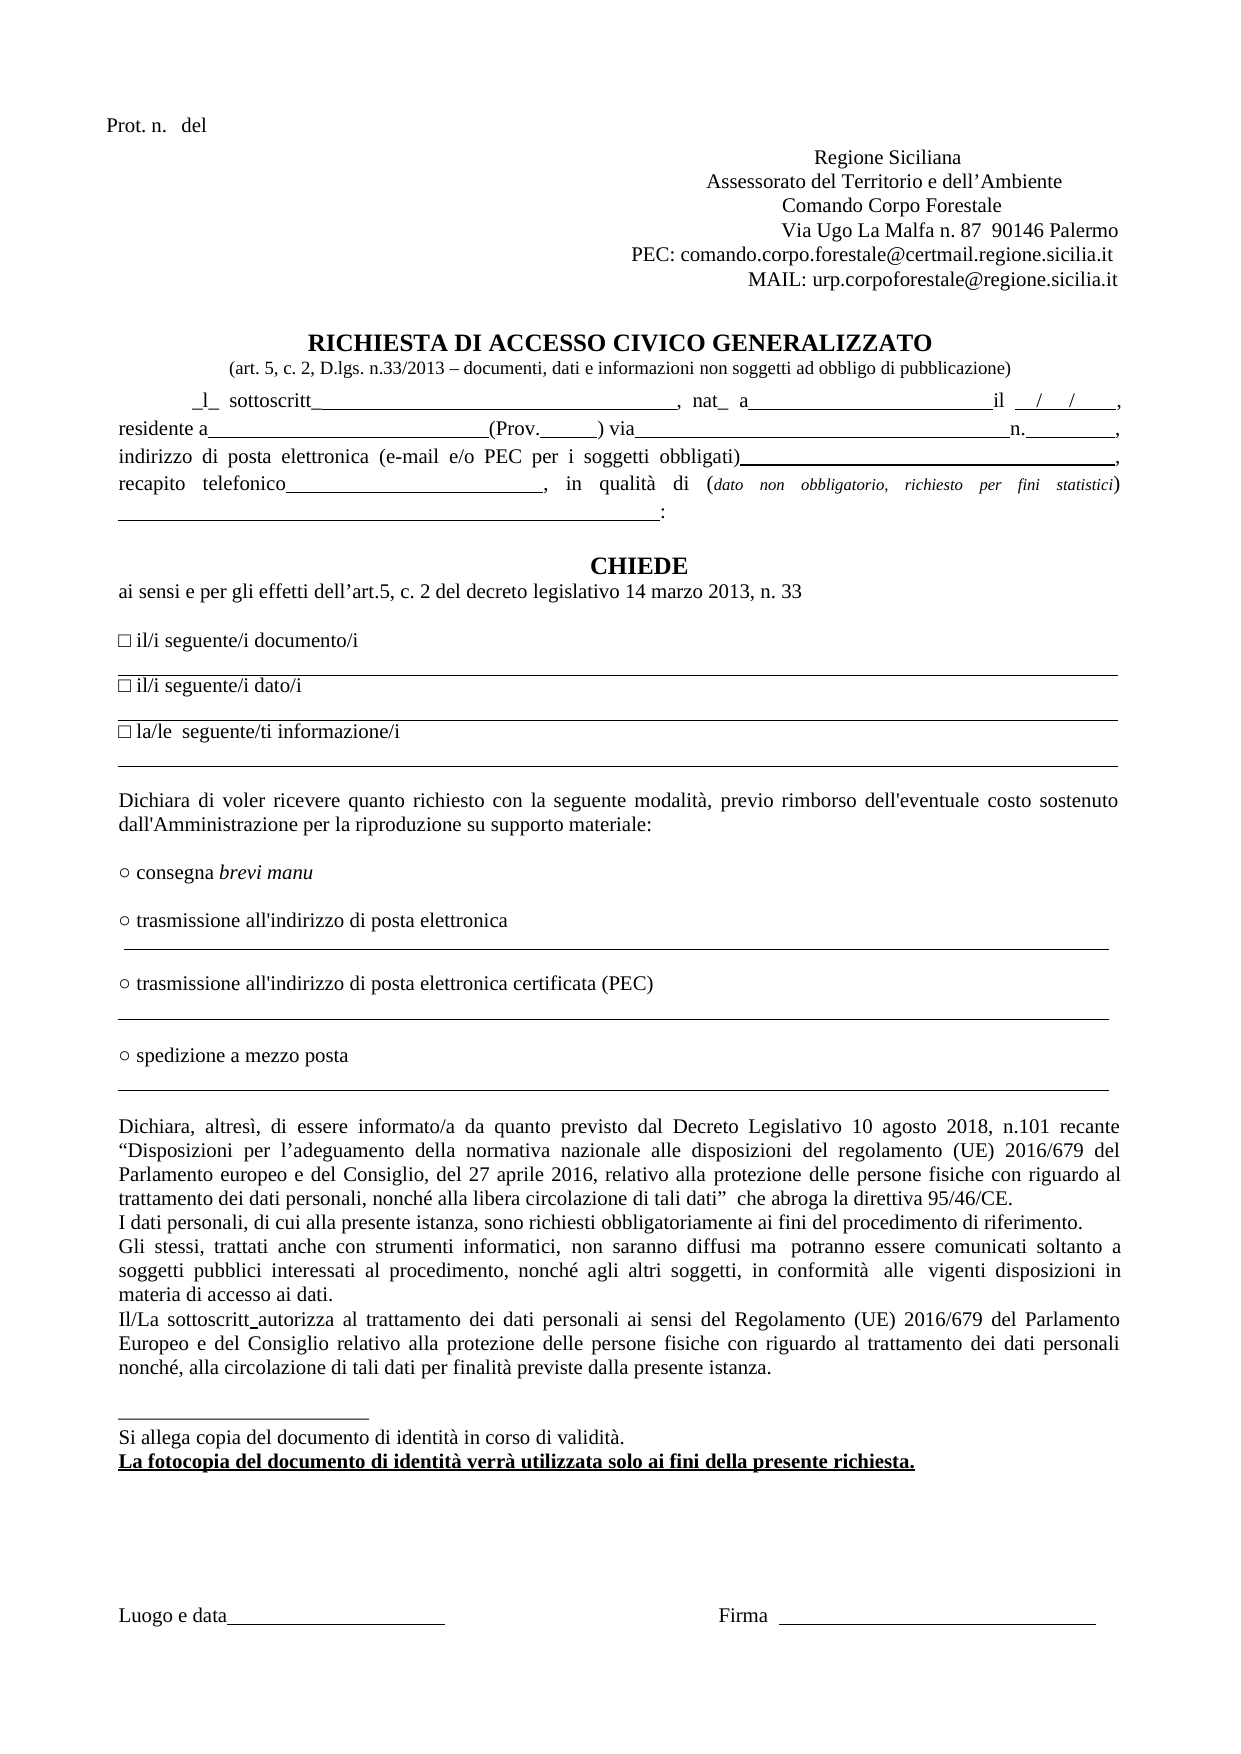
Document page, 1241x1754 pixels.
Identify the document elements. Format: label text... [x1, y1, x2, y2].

text Luogo e data Firma [118, 1603, 1134, 1627]
text Il/La sottoscritt autorizza al trattamento dei dati personali ai sensi del Regolamento (UE) 2016/679 del Parlamento Europeo e del Consiglio relativo alla protezione delle persone fisiche con riguardo al trattamento dei dati personali nonché, alla circolazione di tali dati per finalità previste dalla presente istanza. [118, 1307, 1121, 1379]
list la/le seguente/ti informazione/i [118, 716, 1134, 742]
text Gli stessi, trattati anche con strumenti informatici, non saranno diffusi ma potranno essere comunicati soltanto a soggetti pubblici interessati al procedimento, nonché agli altri soggetti, in conformità alle vigenti disposizioni in materia di accesso ai dati. [118, 1234, 1122, 1306]
text Comando Corpo Forestale [120, 193, 1134, 217]
list il/i seguente/i dato/i [118, 671, 1134, 697]
text ai sensi e per gli effetti dell’art.5, c. 2 del decreto legislativo 14 marzo 2013, n. 33 [118, 579, 1134, 603]
text RICHIESTA DI ACCESSO CIVICO GENERALIZZATO [126, 328, 1114, 357]
text Via Ugo La Malfa n. 87 90146 Palermo PEC: comando.corpo.forestale@certmail.regione.sicilia.it [631, 217, 1134, 266]
text : [118, 499, 1134, 523]
list spedizione a mezzo posta [118, 1043, 1134, 1067]
text Dichiara, altresì, di essere informato/a da quanto previsto dal Decreto Legislativo 10 agosto 2018, n.101 recante “Disposizioni per l’adeguamento della normativa nazionale alle disposizioni del regolamento (UE) 2016/679 del Parlamento europeo e del Consiglio, del 27 aprile 2016, relativo alla protezione delle persone fisiche con riguardo al trattamento dei dati personali, nonché alla libera circolazione di tali dati” che abroga la direttiva 95/46/CE. [118, 1114, 1121, 1210]
text Prot. n. del [106, 113, 1134, 137]
text MAIL: urp.corpoforestale@regione.sicilia.it [706, 267, 1134, 291]
text Regione Siciliana [814, 145, 1134, 169]
list il/i seguente/i documento/i [118, 628, 1134, 652]
list trasmissione all'indirizzo di posta elettronica certificata (PEC) [118, 971, 1134, 995]
text La fotocopia del documento di identità verrà utilizzata solo ai fini della presente richiesta. [118, 1449, 1134, 1473]
text CHIEDE [164, 551, 1114, 579]
text residente a (Prov. ) via n. , indirizzo di posta elettronica (e-mail e/o PEC per i soggetti obbligati) , recapito telefonico , in qualità di (dato non obbligatorio, richiesto per fini statistici) [118, 416, 1123, 495]
text _l_ sottoscritt_ , nat_ a il / / , [192, 388, 1134, 412]
text (art. 5, c. 2, D.lgs. n.33/2013 – documenti, dati e informazioni non soggetti ad obbligo di pubblicazione) [126, 357, 1114, 379]
text Assessorato del Territorio e dell’Ambiente [664, 169, 1134, 193]
list consegna brevi manu [118, 860, 1134, 884]
text Dichiara di voler ricevere quanto richiesto con la seguente modalità, previo rimborso dell'eventuale costo sostenuto dall'Amministrazione per la riproduzione su supporto materiale: [118, 788, 1134, 836]
text Si allega copia del documento di identità in corso di validità. [118, 1407, 1134, 1449]
list trasmissione all'indirizzo di posta elettronica [118, 908, 1134, 932]
text I dati personali, di cui alla presente istanza, sono richiesti obbligatoriamente ai fini del procedimento di riferimento. [118, 1210, 1134, 1234]
